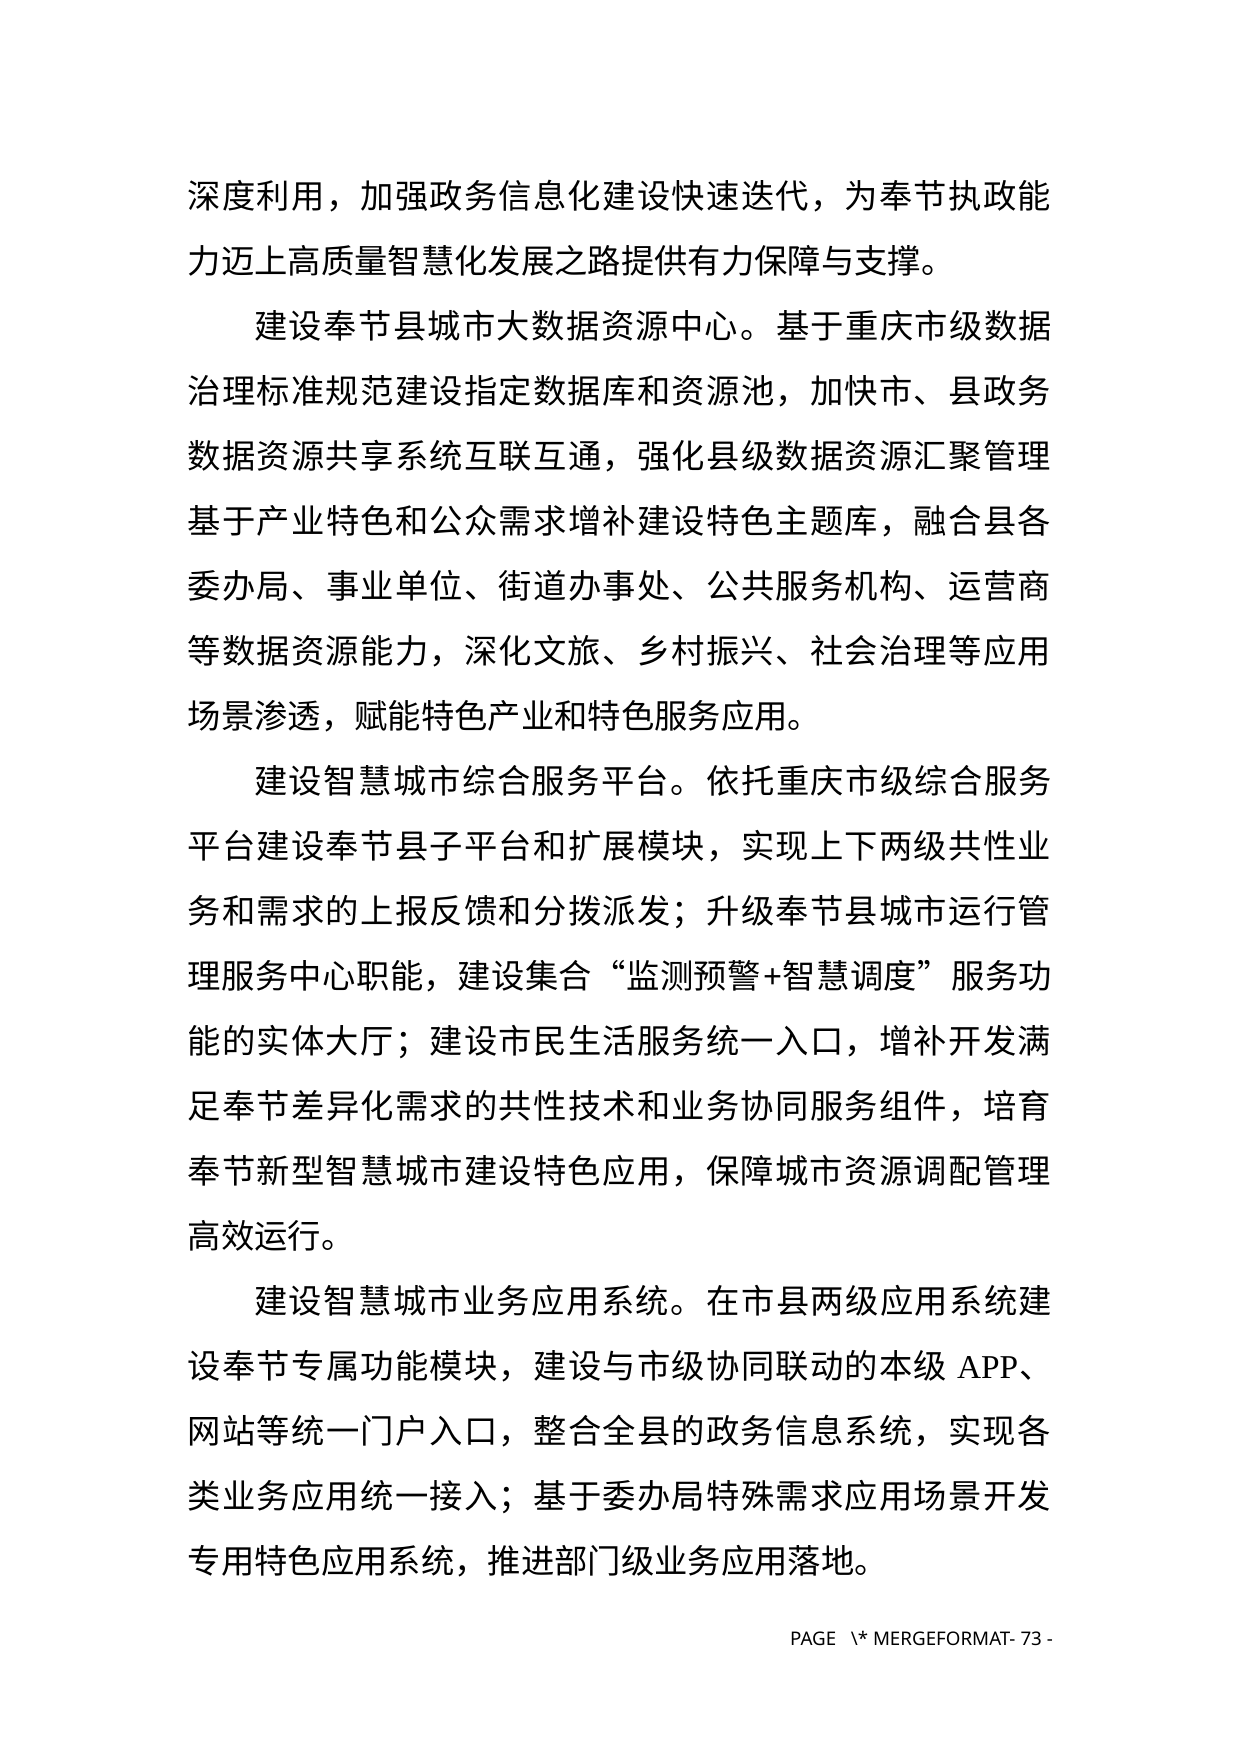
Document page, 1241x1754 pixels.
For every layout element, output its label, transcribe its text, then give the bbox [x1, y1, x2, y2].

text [187, 162, 1053, 292]
text 建设智慧城市综合服务平台。依托重庆市级综合服务平台建设奉节县子平台和扩展模块，实现上下两级共性业务和需求的上报反馈和分拨派发；升级奉节县城市运行管理服务中心职能，建设集合“监测预警+智慧调度”服务功能的实体大厅；建设市民生活服务统一入口，增补开发满足奉节差异化需求的共性技术和业务协同服务组件，培育奉节新型智慧城市建设特色应用，保障城市资源调配管理高效运行。 [187, 747, 1053, 1267]
text 建设智慧城市业务应用系统。在市县两级应用系统建设奉节专属功能模块，建设与市级协同联动的本级APP、网站等统一门户入口，整合全县的政务信息系统，实现各类业务应用统一接入；基于委办局特殊需求应用场景开发专用特色应用系统，推进部门级业务应用落地。 [187, 1267, 1053, 1592]
text 建设奉节县城市大数据资源中心。基于重庆市级数据治理标准规范建设指定数据库和资源池，加快市、县政务数据资源共享系统互联互通，强化县级数据资源汇聚管理。基于产业特色和公众需求增补建设特色主题库，融合县各委办局、事业单位、街道办事处、公共服务机构、运营商等数据资源能力，深化文旅、乡村振兴、社会治理等应用场景渗透，赋能特色产业和特色服务应用。 [187, 292, 1053, 747]
